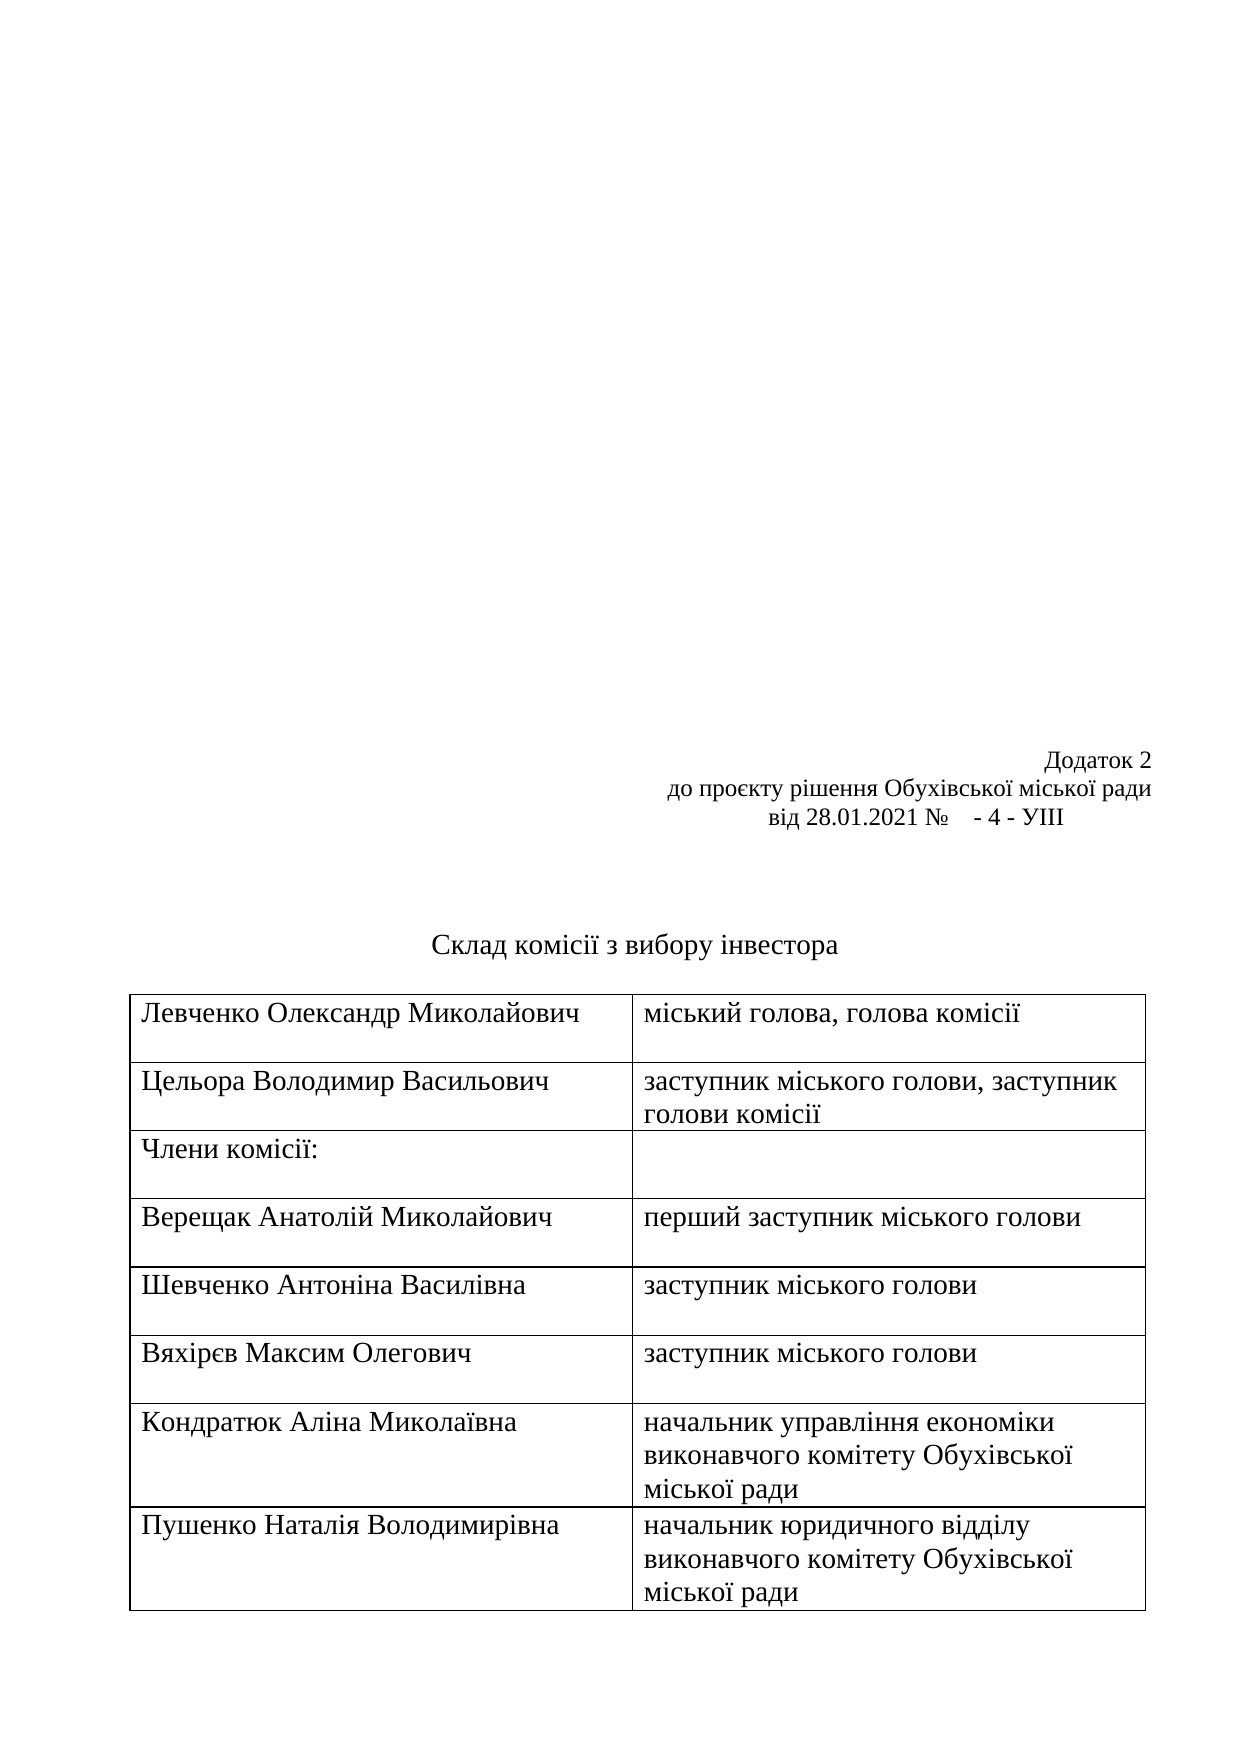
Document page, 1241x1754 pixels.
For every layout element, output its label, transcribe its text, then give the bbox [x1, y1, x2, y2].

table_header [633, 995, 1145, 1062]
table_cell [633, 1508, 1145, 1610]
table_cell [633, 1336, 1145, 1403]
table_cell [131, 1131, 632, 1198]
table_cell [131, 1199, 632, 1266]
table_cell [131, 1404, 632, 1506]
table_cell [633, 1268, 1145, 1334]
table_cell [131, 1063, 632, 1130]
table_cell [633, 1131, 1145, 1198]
text до проєкту рішення Обухівської міської ради [118, 773, 1152, 802]
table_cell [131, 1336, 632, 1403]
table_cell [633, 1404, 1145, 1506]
text Додаток 2 [797, 745, 1152, 773]
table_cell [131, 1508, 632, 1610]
text Склад комісії з вибору інвестора [118, 927, 1152, 960]
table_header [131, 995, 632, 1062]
text від 28.01.2021 № - 4 - УІІІ [118, 802, 1152, 831]
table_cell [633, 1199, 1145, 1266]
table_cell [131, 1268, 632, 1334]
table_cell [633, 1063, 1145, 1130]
